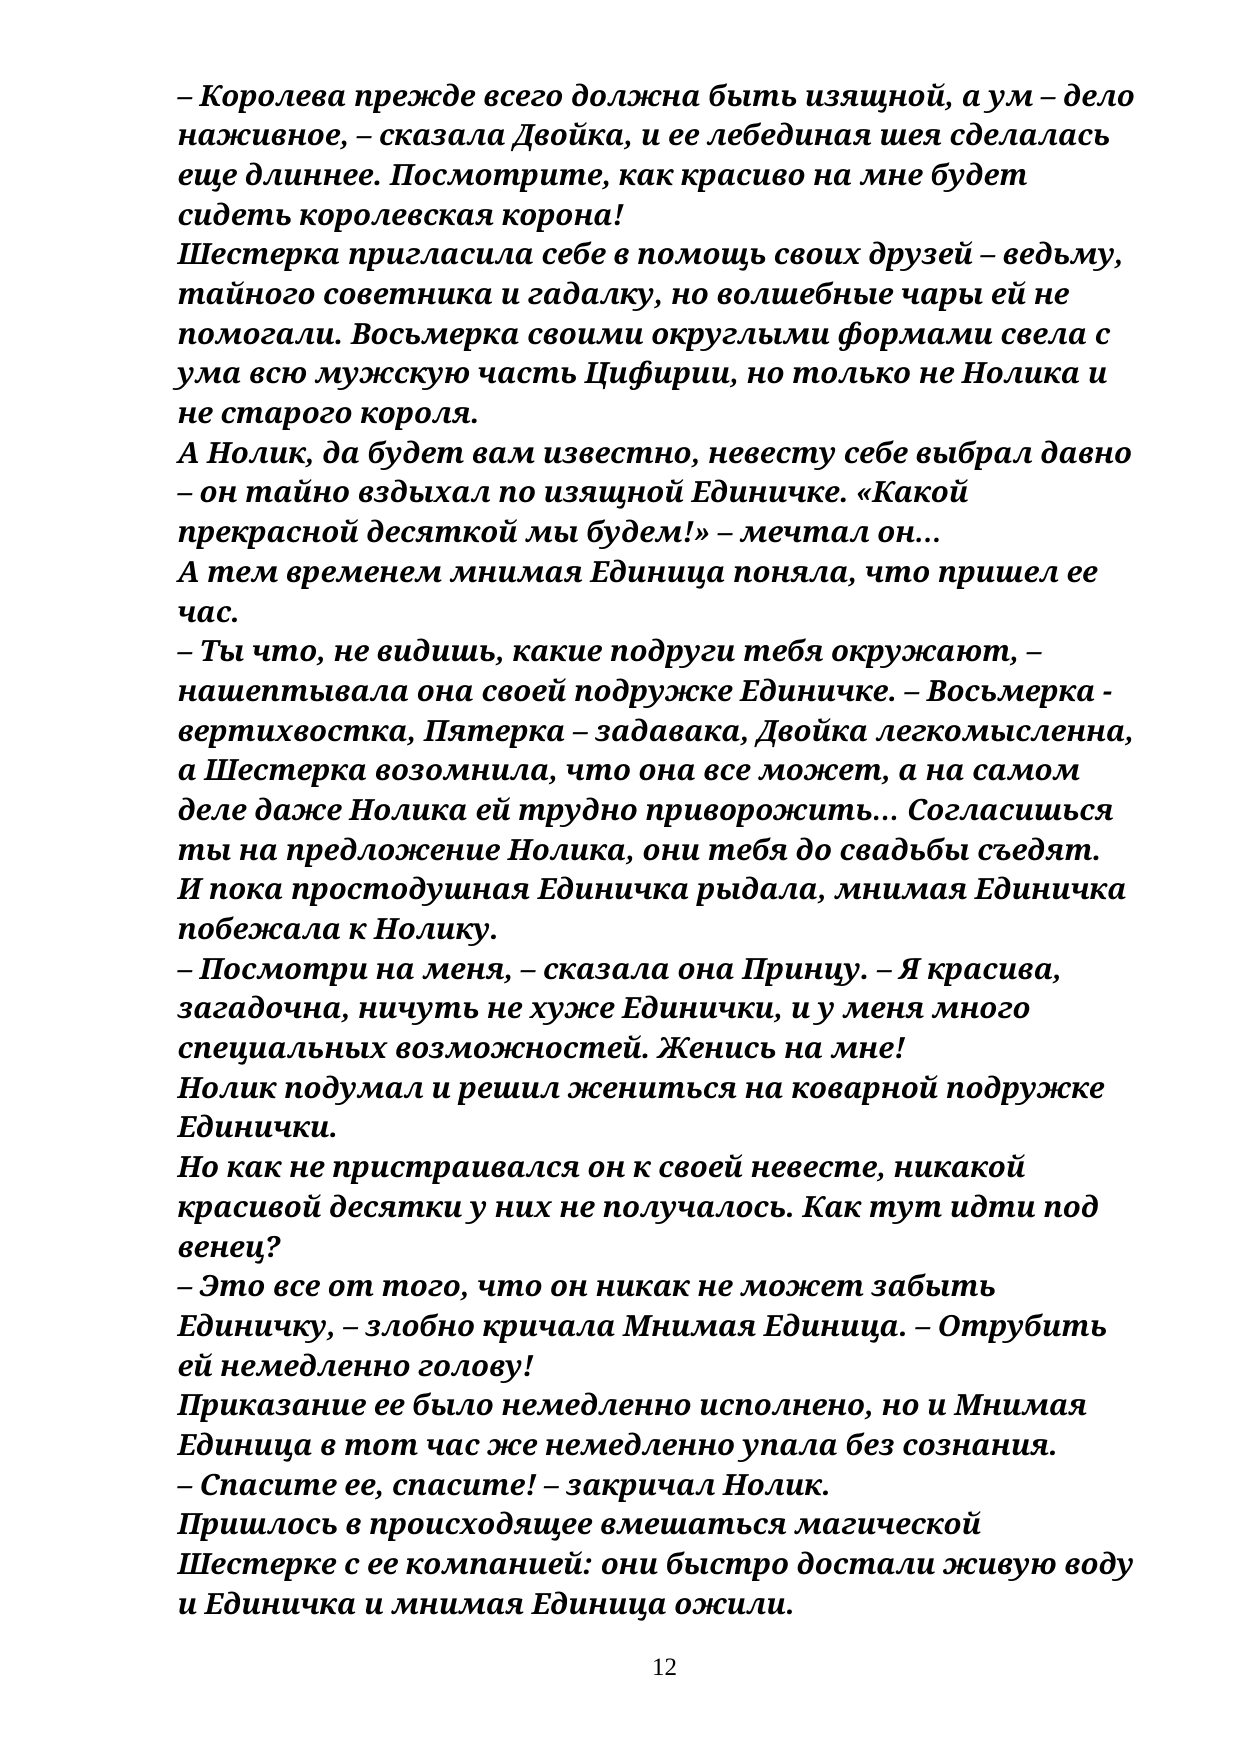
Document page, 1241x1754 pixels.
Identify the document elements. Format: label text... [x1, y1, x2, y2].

text А тем временем мнимая Единица поняла, что пришел ее час. [177, 551, 1152, 631]
text Приказание ее было немедленно исполнено, но и Мнимая Единица в тот час же немедленно упала без сознания. [177, 1384, 1152, 1464]
text – Королева прежде всего должна быть изящной, а ум – дело наживное, – сказала Двойка, и ее лебединая шея сделалась еще длиннее. Посмотрите, как красиво на мне будет сидеть королевская корона! [177, 75, 1152, 234]
text Но как не пристраивался он к своей невесте, никакой красивой десятки у них не получалось. Как тут идти под венец? [177, 1146, 1152, 1266]
text – Спасите ее, спасите! – закричал Нолик. [177, 1464, 1152, 1504]
text Нолик подумал и решил жениться на коварной подружке Единички. [177, 1067, 1152, 1146]
text Пришлось в происходящее вмешаться магической Шестерке с ее компанией: они быстро достали живую воду и Единичка и мнимая Единица ожили. [177, 1504, 1152, 1623]
text – Ты что, не видишь, какие подруги тебя окружают, – нашептывала она своей подружке Единичке. – Восьмерка - вертихвостка, Пятерка – задавака, Двойка легкомысленна, а Шестерка возомнила, что она все может, а на самом деле даже Нолика ей трудно приворожить… Согласишься ты на предложение Нолика, они тебя до свадьбы съедят. [177, 631, 1152, 869]
text – Это все от того, что он никак не может забыть Единичку, – злобно кричала Мнимая Единица. – Отрубить ей немедленно голову! [177, 1266, 1152, 1384]
text Шестерка пригласила себе в помощь своих друзей – ведьму, тайного советника и гадалку, но волшебные чары ей не помогали. Восьмерка своими округлыми формами свела с ума всю мужскую часть Цифирии, но только не Нолика и не старого короля. [177, 234, 1152, 432]
text – Посмотри на меня, – сказала она Принцу. – Я красива, загадочна, ничуть не хуже Единички, и у меня много специальных возможностей. Женись на мне! [177, 948, 1152, 1067]
text И пока простодушная Единичка рыдала, мнимая Единичка побежала к Нолику. [177, 869, 1152, 948]
text А Нолик, да будет вам известно, невесту себе выбрал давно – он тайно вздыхал по изящной Единичке. «Какой прекрасной десяткой мы будем!» – мечтал он… [177, 432, 1152, 551]
